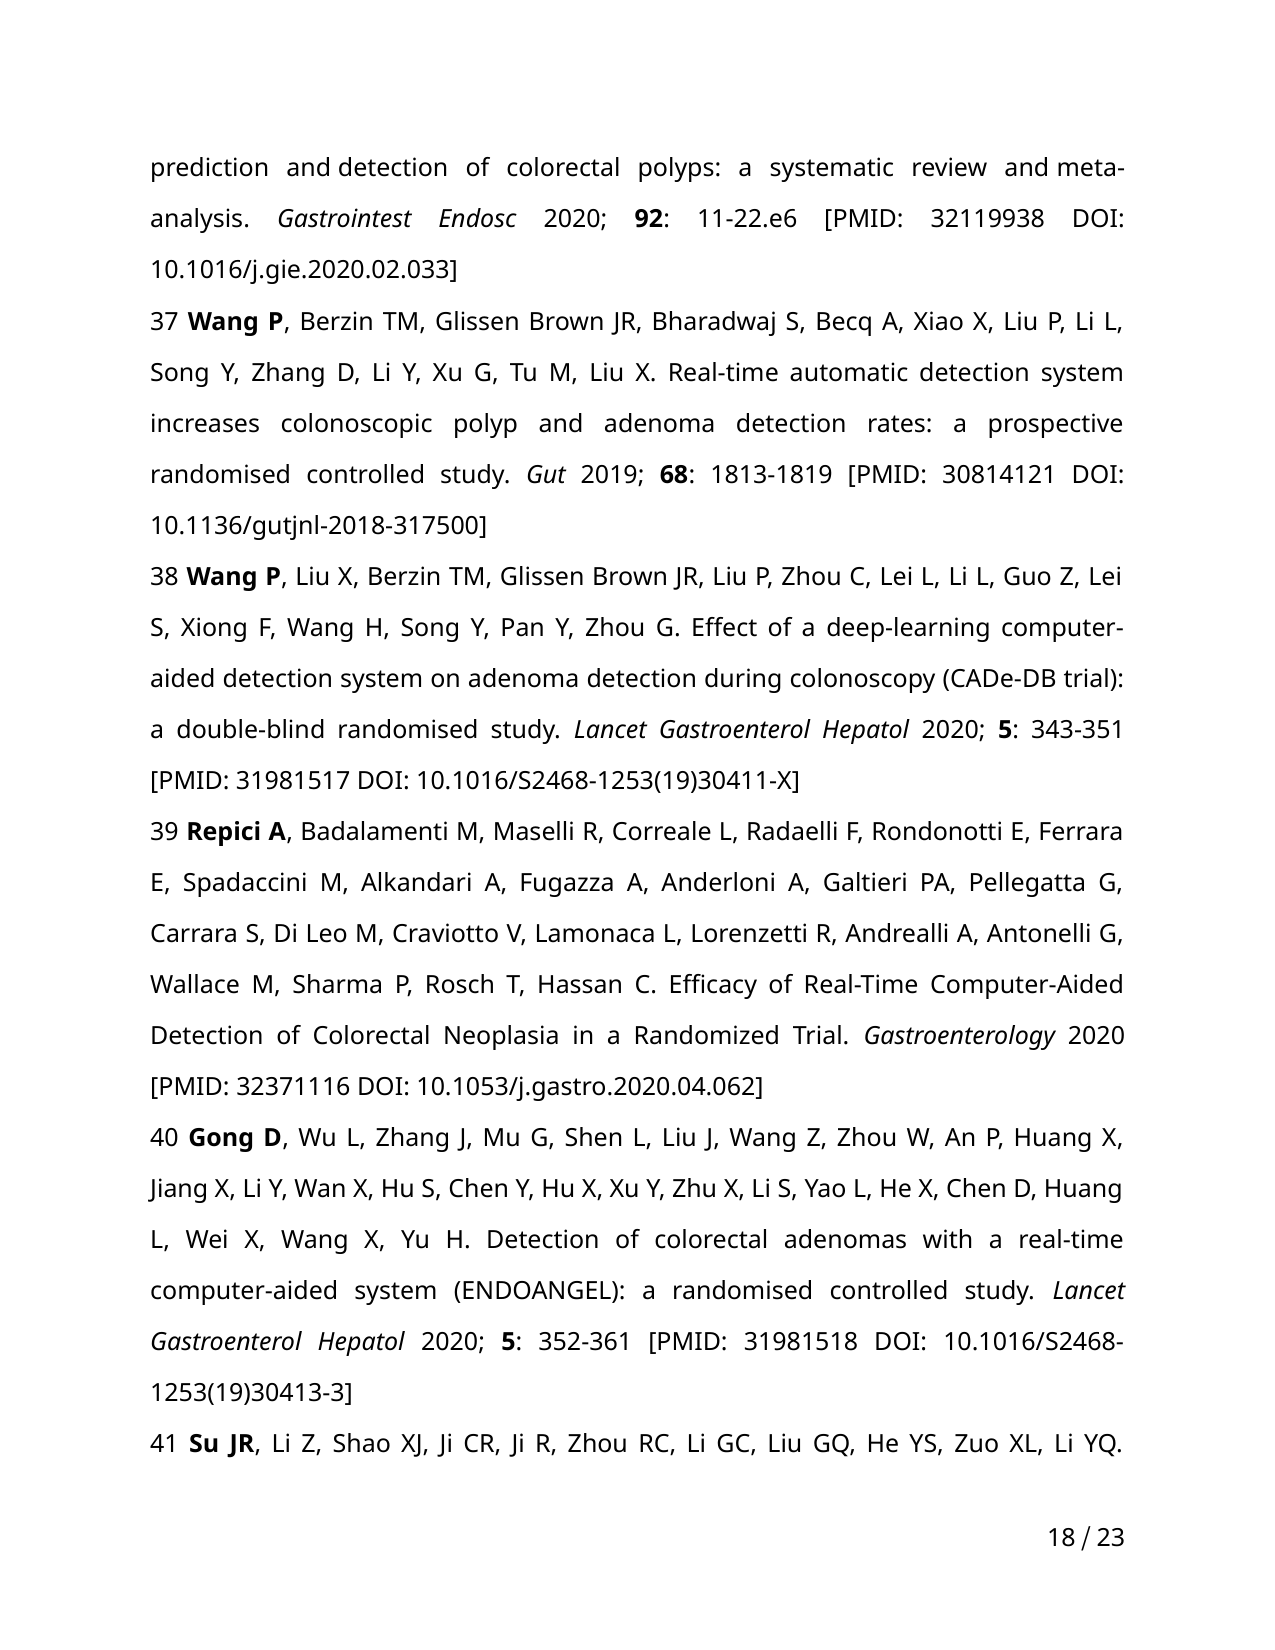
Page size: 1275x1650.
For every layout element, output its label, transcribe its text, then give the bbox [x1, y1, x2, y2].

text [150, 150, 1125, 286]
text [150, 1426, 1125, 1460]
text 38 Wang P, Liu X, Berzin TM, Glissen Brown JR, Liu P, Zhou C, Lei L, Li L, Guo Z, Lei S, Xiong F, Wang H, Song Y, Pan Y, Zhou G. Effect of a deep-learning computer-aided detection system on adenoma detection during colonoscopy (CADe-DB trial): a double-blind randomised study. Lancet Gastroenterol Hepatol 2020; 5: 343-351 [PMID: 31981517 DOI: 10.1016/S2468-1253(19)30411-X] [150, 558, 1125, 797]
text 40 Gong D, Wu L, Zhang J, Mu G, Shen L, Liu J, Wang Z, Zhou W, An P, Huang X, Jiang X, Li Y, Wan X, Hu S, Chen Y, Hu X, Xu Y, Zhu X, Li S, Yao L, He X, Chen D, Huang L, Wei X, Wang X, Yu H. Detection of colorectal adenomas with a real-time computer-aided system (ENDOANGEL): a randomised controlled study. Lancet Gastroenterol Hepatol 2020; 5: 352-361 [PMID: 31981518 DOI: 10.1016/S2468-1253(19)30413-3] [150, 1120, 1125, 1409]
text 39 Repici A, Badalamenti M, Maselli R, Correale L, Radaelli F, Rondonotti E, Ferrara E, Spadaccini M, Alkandari A, Fugazza A, Anderloni A, Galtieri PA, Pellegatta G, Carrara S, Di Leo M, Craviotto V, Lamonaca L, Lorenzetti R, Andrealli A, Antonelli G, Wallace M, Sharma P, Rosch T, Hassan C. Efficacy of Real-Time Computer-Aided Detection of Colorectal Neoplasia in a Randomized Trial. Gastroenterology 2020 [PMID: 32371116 DOI: 10.1053/j.gastro.2020.04.062] [150, 813, 1125, 1103]
text 37 Wang P, Berzin TM, Glissen Brown JR, Bharadwaj S, Becq A, Xiao X, Liu P, Li L, Song Y, Zhang D, Li Y, Xu G, Tu M, Liu X. Real-time automatic detection system increases colonoscopic polyp and adenoma detection rates: a prospective randomised controlled study. Gut 2019; 68: 1813-1819 [PMID: 30814121 DOI: 10.1136/gutjnl-2018-317500] [150, 303, 1125, 541]
